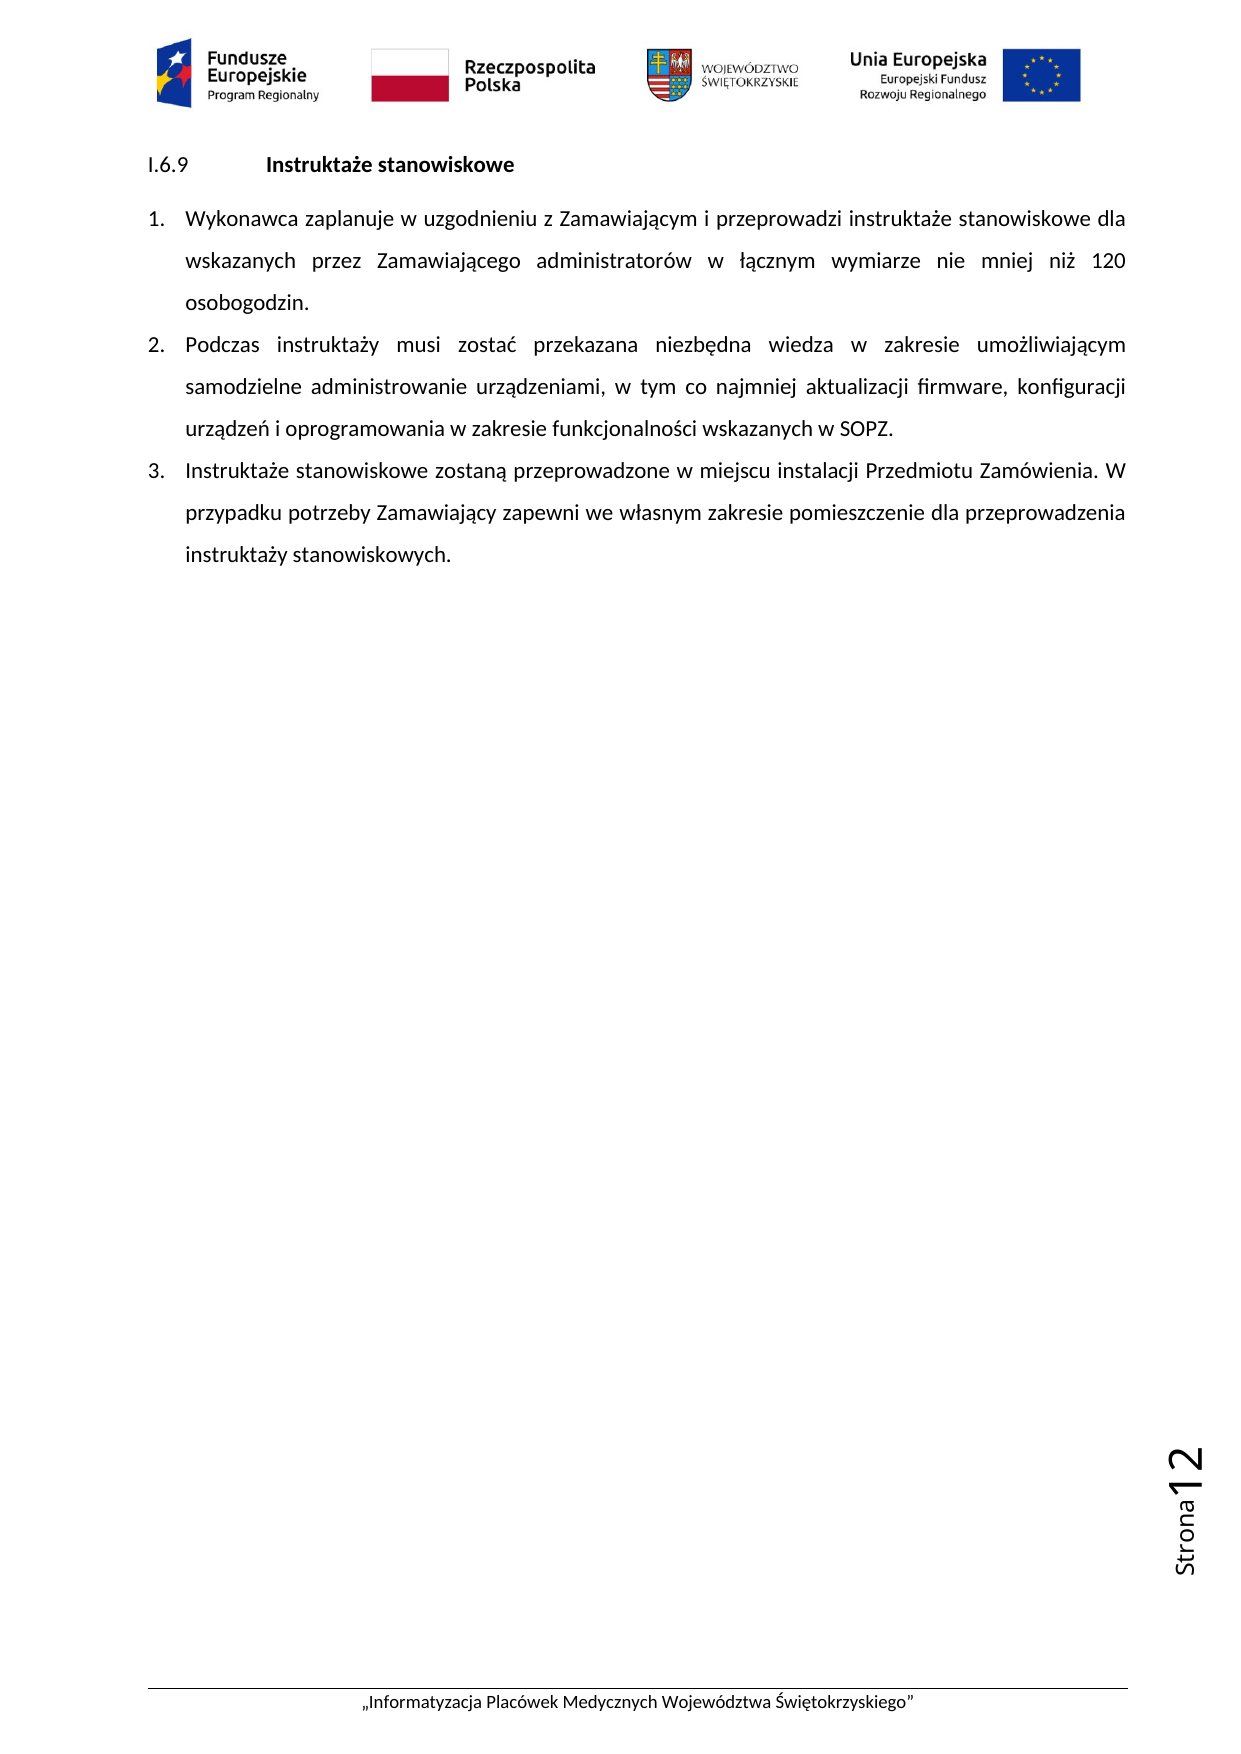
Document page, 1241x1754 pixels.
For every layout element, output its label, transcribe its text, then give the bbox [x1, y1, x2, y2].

picture [147, 29, 1088, 115]
list Instruktaże stanowiskowe zostaną przeprowadzone w miejscu instalacji Przedmiotu Zamówienia. W przypadku potrzeby Zamawiający zapewni we własnym zakresie pomieszczenie dla przeprowadzenia instruktaży stanowiskowych. [148, 456, 1128, 568]
list Wykonawca zaplanuje w uzgodnieniu z Zamawiającym i przeprowadzi instruktaże stanowiskowe dla wskazanych przez Zamawiającego administratorów w łącznym wymiarze nie mniej niż 120 osobogodzin. [148, 204, 1128, 316]
list Podczas instruktaży musi zostać przekazana niezbędna wiedza w zakresie umożliwiającym samodzielne administrowanie urządzeniami, w tym co najmniej aktualizacji firmware, konfiguracji urządzeń i oprogramowania w zakresie funkcjonalności wskazanych w SOPZ. [148, 330, 1128, 442]
subtitle Instruktaże stanowiskowe [148, 150, 1128, 178]
